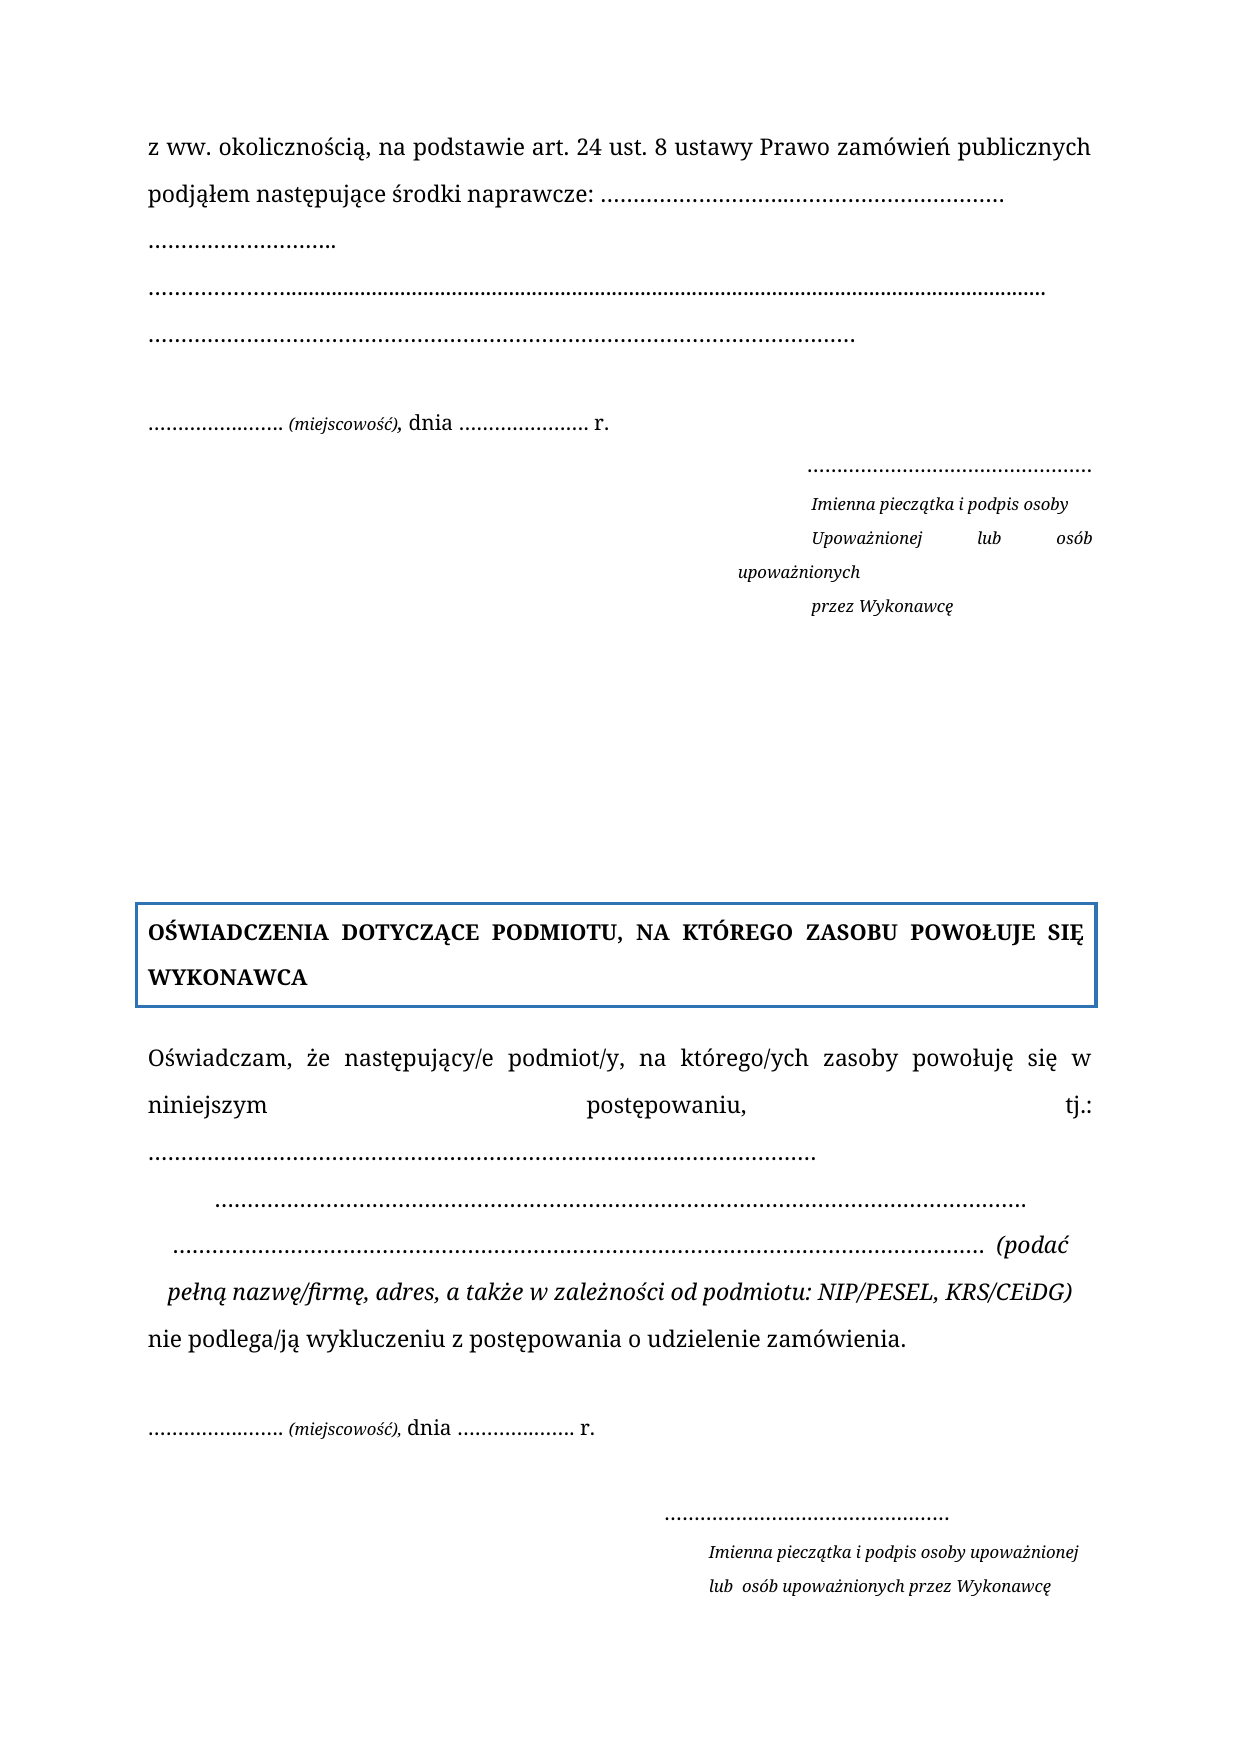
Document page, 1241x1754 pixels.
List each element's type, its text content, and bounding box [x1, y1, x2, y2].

text nie podlega/ją wykluczeniu z postępowania o udzielenie zamówienia. [148, 1323, 1093, 1354]
text …………….……. (miejscowość), dnia ………….……. r. [148, 1413, 1093, 1441]
text ……………………………………………………………………………………………………………. (podać pełną nazwę/firmę, adres, a także w zależności od podmiotu: NIP/PESEL, KRS/CEiDG) [148, 1229, 1093, 1308]
text Imienna pieczątka i podpis osoby [738, 493, 1093, 516]
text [148, 131, 1093, 209]
text ………………………..………………….....................................................................................................................................……………………………………………………………………………………………… [148, 224, 1093, 349]
text przez Wykonawcę [738, 595, 1093, 618]
text Imienna pieczątka i podpis osoby upoważnionej [709, 1541, 1093, 1563]
table_header OŚWIADCZENIA DOTYCZĄCE PODMIOTU, NA KTÓREGO ZASOBU POWOŁUJE SIĘ WYKONAWCA [138, 905, 1094, 1005]
text Upoważnionej lub osób upoważnionych [738, 527, 1093, 584]
text Oświadczam, że następujący/e podmiot/y, na którego/ych zasoby powołuję się w niniejszym postępowaniu, tj.: ………………………………………………………………………………………… [148, 1042, 1093, 1167]
text …………….……. (miejscowość), dnia …………………. r. [148, 408, 1093, 436]
text lub osób upoważnionych przez Wykonawcę [709, 1574, 1093, 1597]
text ………………………………………… [148, 450, 1093, 479]
text ………………………………………… [148, 1498, 1093, 1526]
text ……………………………………………………………………………………………………………. [148, 1183, 1093, 1214]
